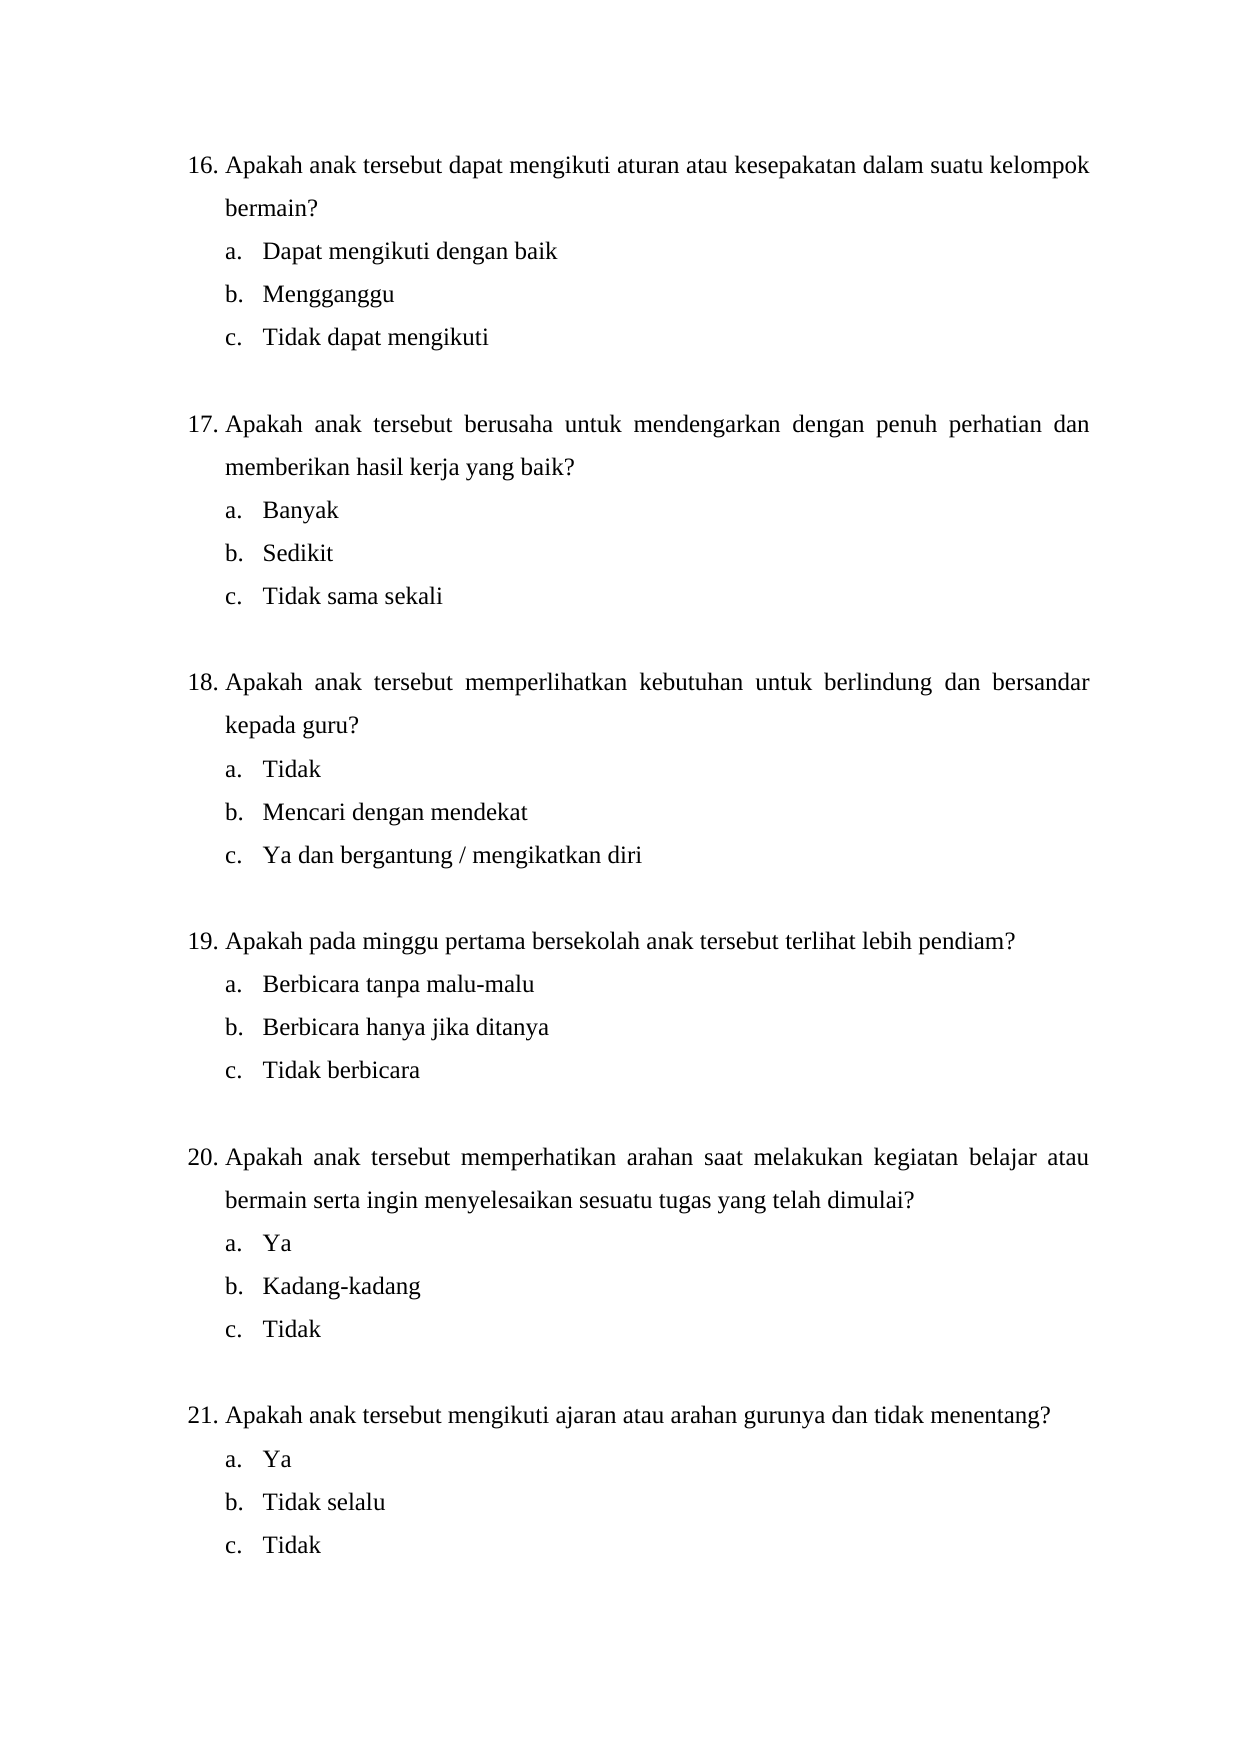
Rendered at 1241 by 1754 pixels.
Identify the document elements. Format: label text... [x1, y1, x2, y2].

list Apakah anak tersebut memperlihatkan kebutuhan untuk berlindung dan bersandar kepada guru? [187, 667, 1090, 739]
list Banyak [225, 495, 1090, 524]
list Tidak [225, 1530, 1090, 1559]
list Kadang-kadang [225, 1271, 1090, 1300]
list Tidak dapat mengikuti [225, 322, 1090, 351]
list Apakah anak tersebut berusaha untuk mendengarkan dengan penuh perhatian dan memberikan hasil kerja yang baik? [187, 409, 1090, 481]
list Dapat mengikuti dengan baik [225, 236, 1090, 265]
list Apakah anak tersebut memperhatikan arahan saat melakukan kegiatan belajar atau bermain serta ingin menyelesaikan sesuatu tugas yang telah dimulai? [187, 1142, 1090, 1214]
list Mencari dengan mendekat [225, 797, 1090, 826]
list Apakah pada minggu pertama bersekolah anak tersebut terlihat lebih pendiam? [187, 926, 1090, 955]
list Tidak [225, 1314, 1090, 1343]
list Ya [225, 1228, 1090, 1257]
list Tidak sama sekali [225, 581, 1090, 610]
list Apakah anak tersebut dapat mengikuti aturan atau kesepakatan dalam suatu kelompok bermain? [187, 150, 1090, 222]
list Sedikit [225, 538, 1090, 567]
list Berbicara hanya jika ditanya [225, 1012, 1090, 1041]
list Mengganggu [225, 279, 1090, 308]
list Ya dan bergantung / mengikatkan diri [225, 840, 1090, 869]
list Tidak berbicara [225, 1056, 1090, 1084]
list Ya [225, 1444, 1090, 1472]
list Tidak selalu [225, 1487, 1090, 1516]
list Apakah anak tersebut mengikuti ajaran atau arahan gurunya dan tidak menentang? [187, 1401, 1090, 1429]
list Berbicara tanpa malu-malu [225, 969, 1090, 998]
list Tidak [225, 754, 1090, 782]
